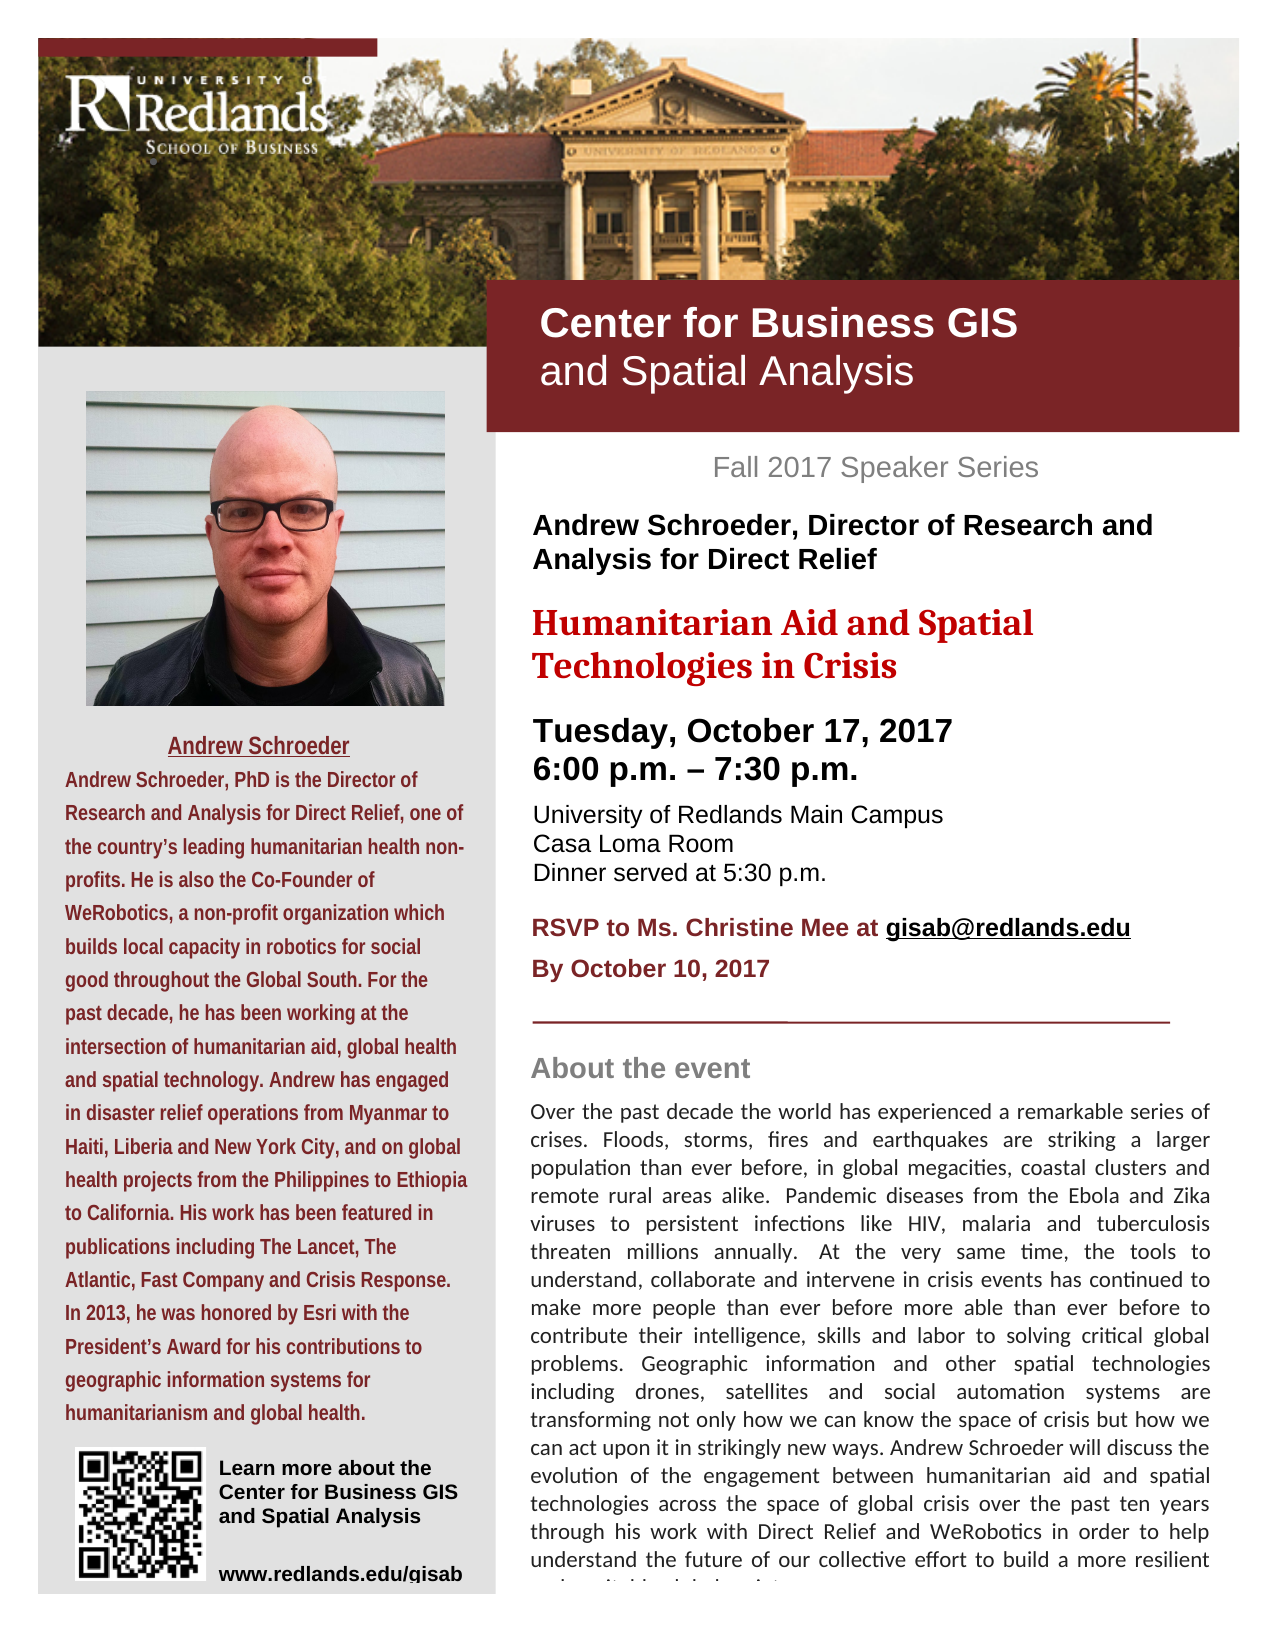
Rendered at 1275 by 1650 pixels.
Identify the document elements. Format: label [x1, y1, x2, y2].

picture [75, 1447, 207, 1581]
picture [38, 38, 1240, 346]
picture [86, 391, 445, 706]
